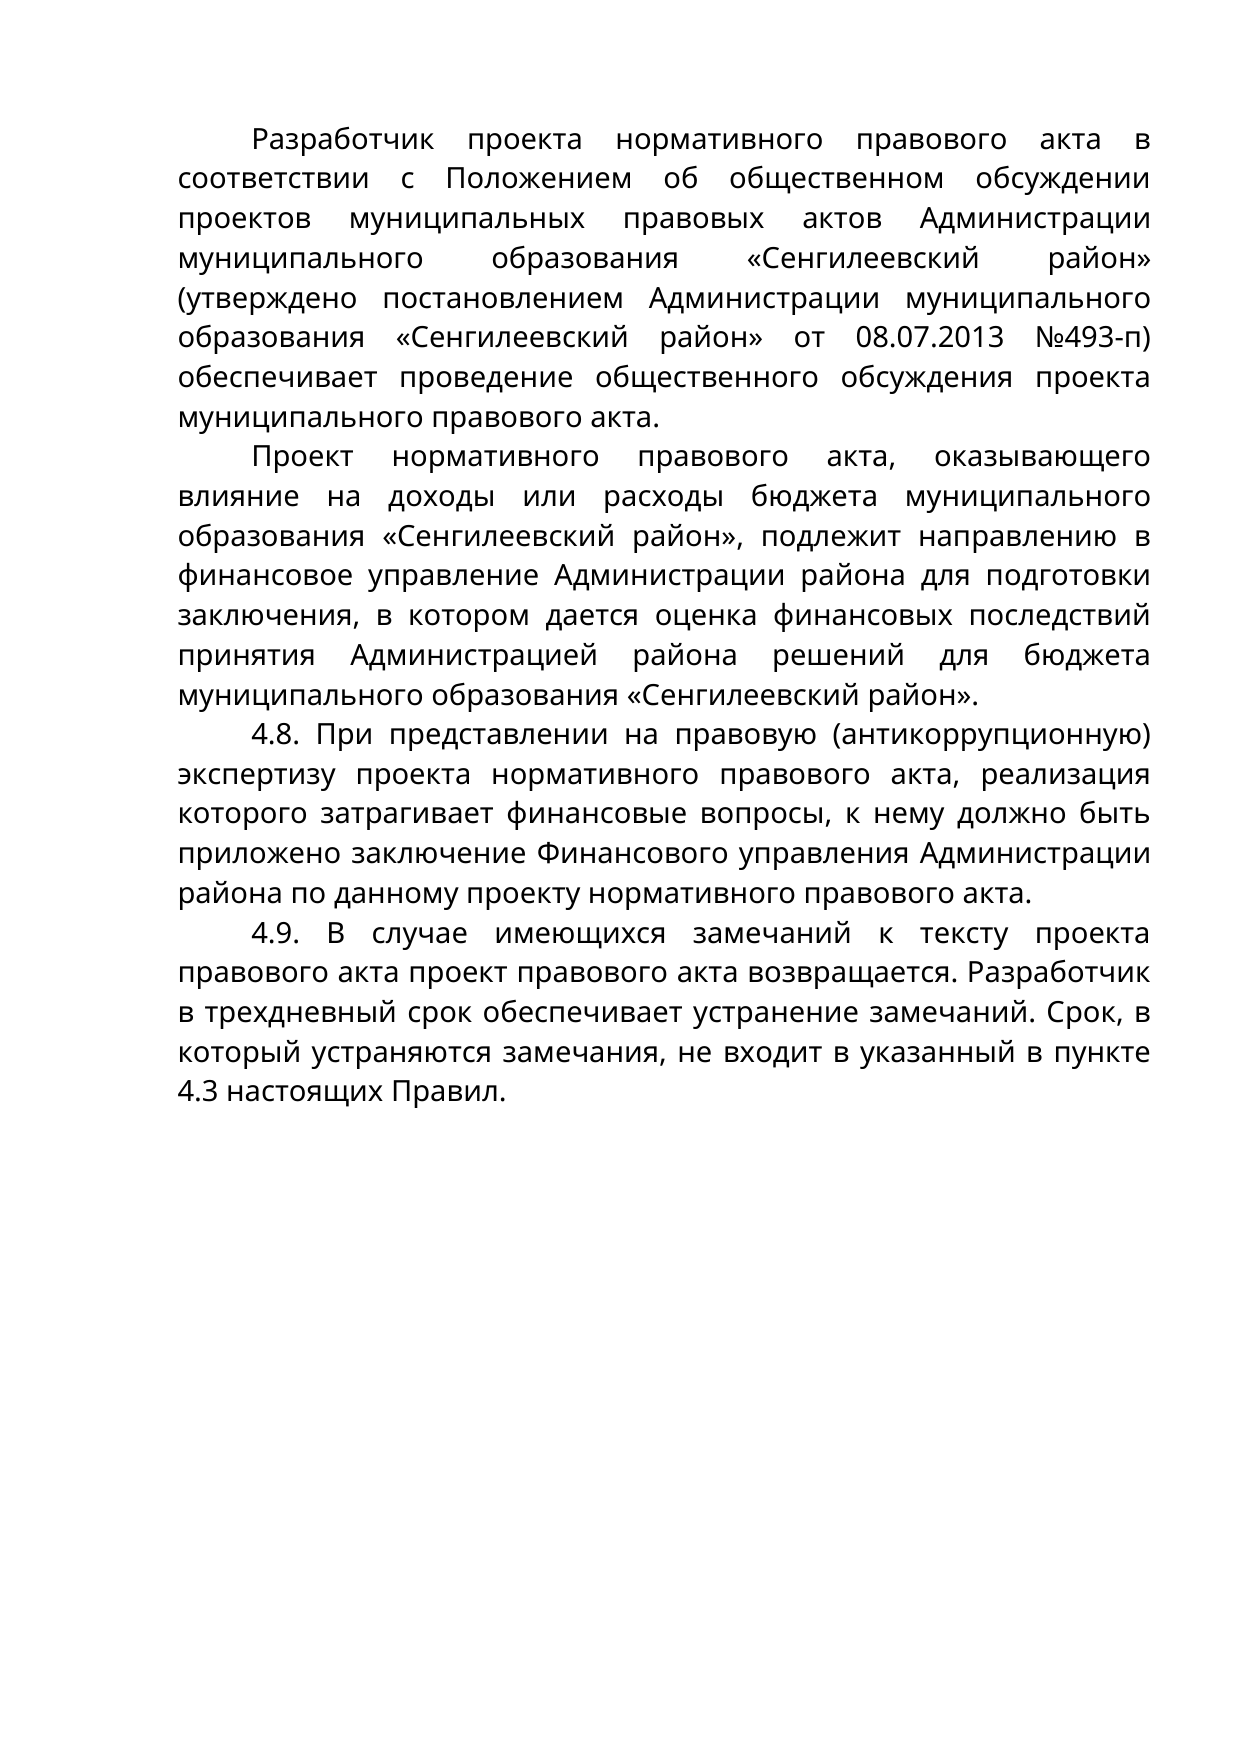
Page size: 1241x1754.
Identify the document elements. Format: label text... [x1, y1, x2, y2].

text 4.9. В случае имеющихся замечаний к тексту проекта правового акта проект правового акта возвращается. Разработчик в трехдневный срок обеспечивает устранение замечаний. Срок, в который устраняются замечания, не входит в указанный в пункте 4.3 настоящих Правил. [177, 912, 1152, 1110]
text 4.8. При представлении на правовую (антикоррупционную) экспертизу проекта нормативного правового акта, реализация которого затрагивает финансовые вопросы, к нему должно быть приложено заключение Финансового управления Администрации района по данному проекту нормативного правового акта. [177, 713, 1152, 912]
text Проект нормативного правового акта, оказывающего влияние на доходы или расходы бюджета муниципального образования «Сенгилеевский район», подлежит направлению в финансовое управление Администрации района для подготовки заключения, в котором дается оценка финансовых последствий принятия Администрацией района решений для бюджета муниципального образования «Сенгилеевский район». [177, 436, 1152, 713]
text Разработчик проекта нормативного правового акта в соответствии с Положением об общественном обсуждении проектов муниципальных правовых актов Администрации муниципального образования «Сенгилеевский район» (утверждено постановлением Администрации муниципального образования «Сенгилеевский район» от 08.07.2013 №493-п) обеспечивает проведение общественного обсуждения проекта муниципального правового акта. [177, 118, 1152, 436]
